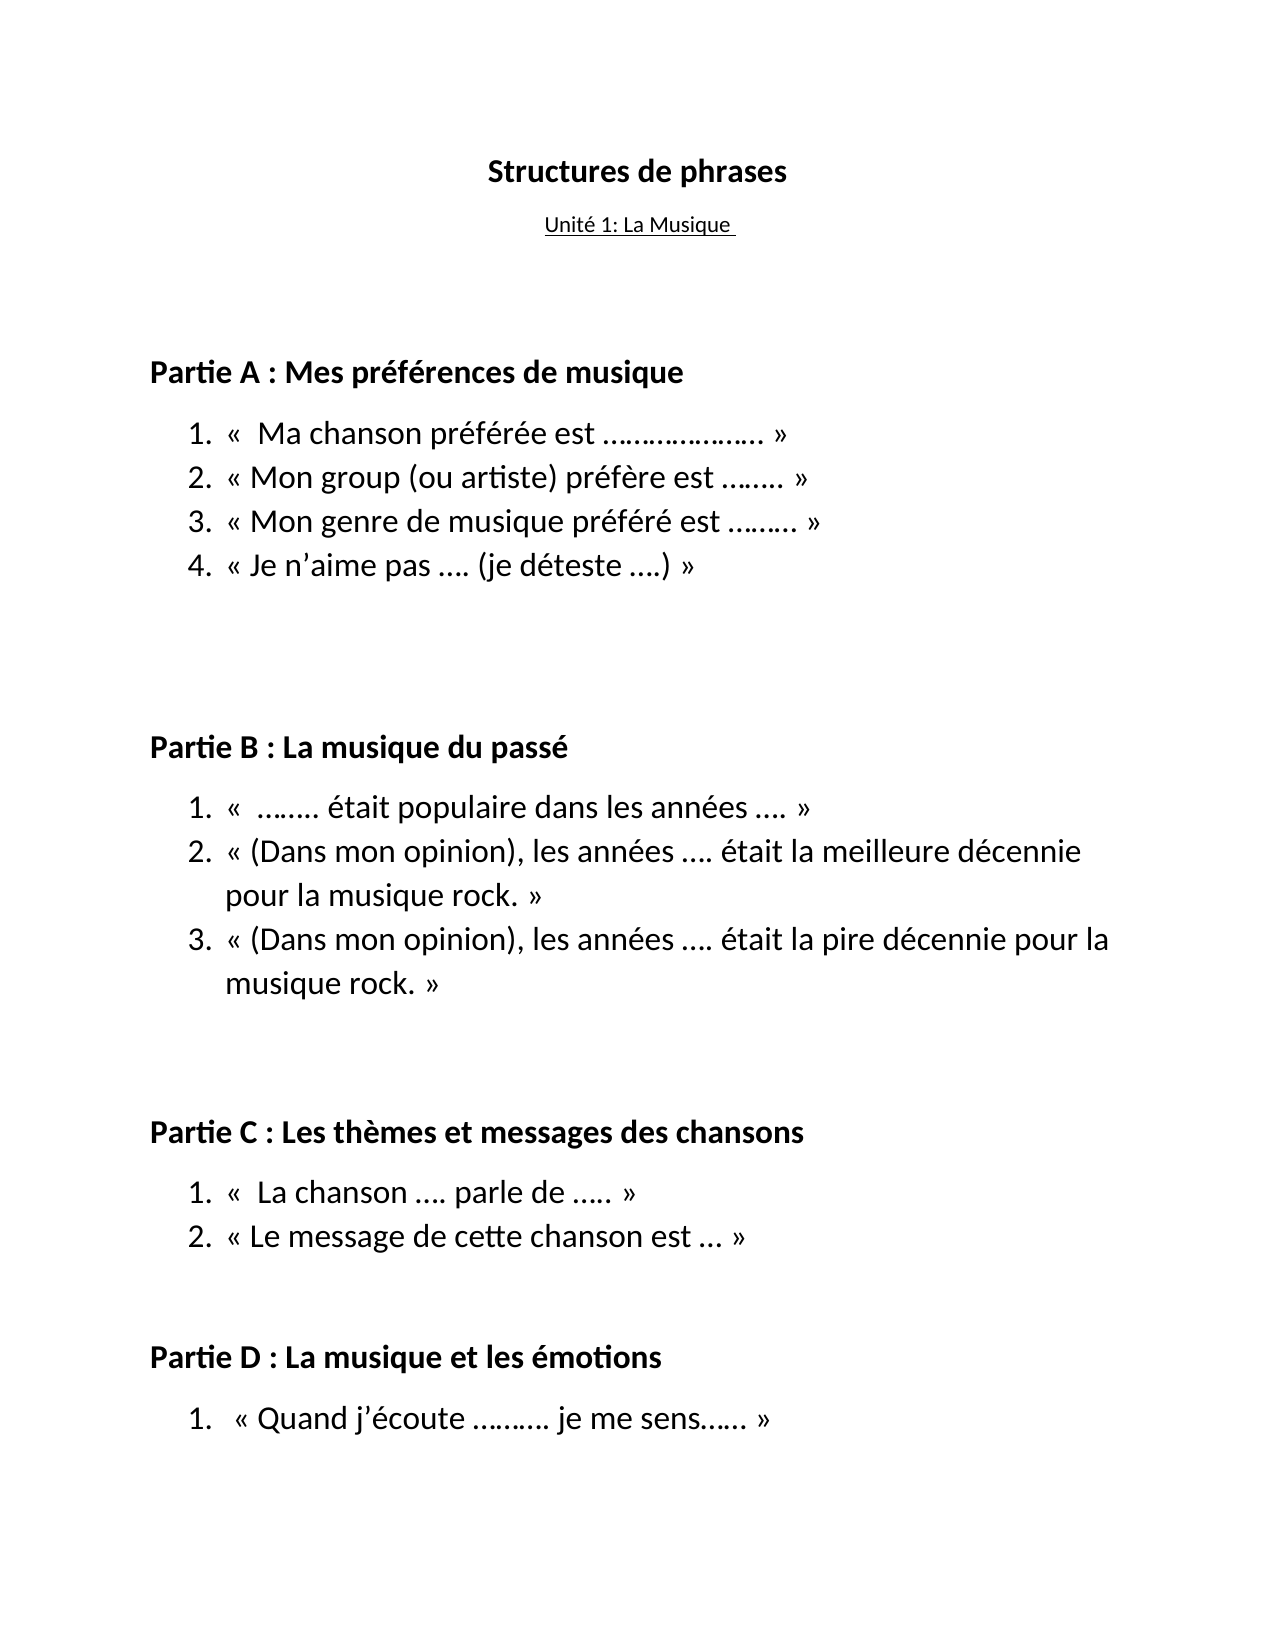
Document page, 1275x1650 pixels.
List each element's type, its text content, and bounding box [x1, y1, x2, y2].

list « (Dans mon opinion), les années …. était la meilleure décennie pour la musique rock. » [187, 830, 1125, 915]
list « Mon genre de musique préféré est ……… » [187, 500, 1125, 541]
list « La chanson …. parle de ….. » [187, 1171, 1125, 1212]
text Partie D : La musique et les émotions [150, 1336, 1125, 1377]
text Partie A : Mes préférences de musique [150, 351, 1125, 392]
list « Mon group (ou artiste) préfère est …….. » [187, 456, 1125, 497]
list « …….. était populaire dans les années …. » [187, 786, 1125, 827]
text Partie B : La musique du passé [150, 726, 1125, 766]
list « Quand j’écoute ………. je me sens…… » [187, 1397, 1125, 1438]
list « (Dans mon opinion), les années …. était la pire décennie pour la musique rock. » [187, 918, 1125, 1003]
text Structures de phrases [150, 150, 1125, 191]
list « Le message de cette chanson est … » [187, 1215, 1125, 1256]
text Partie C : Les thèmes et messages des chansons [150, 1111, 1125, 1151]
text Unité 1: La Musique [150, 211, 1125, 239]
list « Je n’aime pas …. (je déteste ….) » [187, 544, 1125, 584]
list « Ma chanson préférée est ………………… » [187, 412, 1125, 453]
